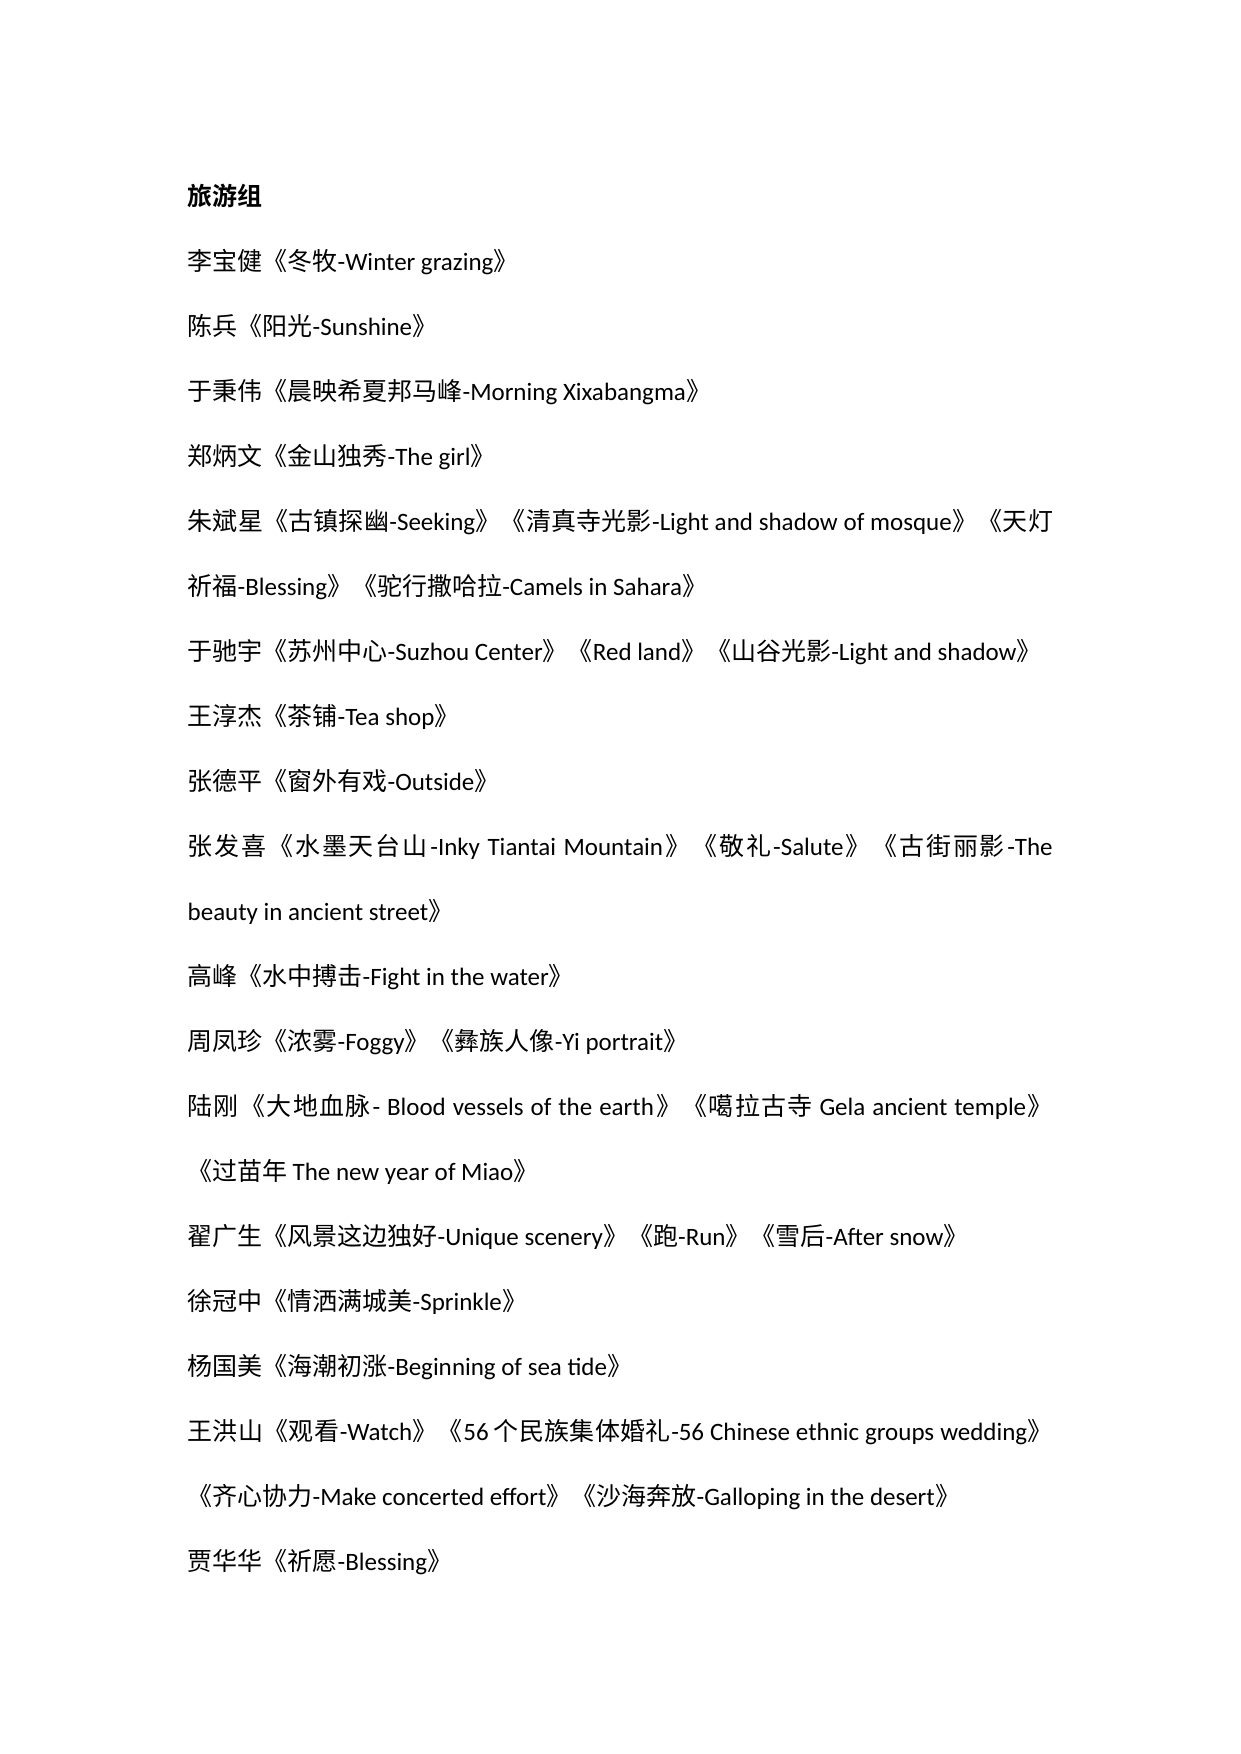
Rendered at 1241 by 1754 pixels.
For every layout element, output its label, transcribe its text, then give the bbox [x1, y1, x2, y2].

text 周凤珍《浓雾-Foggy》《彝族人像-Yi portrait》 [187, 1007, 1053, 1072]
text 王洪山《观看-Watch》《56个民族集体婚礼-56 Chinese ethnic groups wedding》《齐心协力-Make concerted effort》《沙海奔放-Galloping in the desert》 [187, 1397, 1053, 1527]
text 王淳杰《茶铺-Tea shop》 [187, 682, 1053, 747]
text 陈兵《阳光-Sunshine》 [187, 292, 1053, 357]
text 朱斌星《古镇探幽-Seeking》《清真寺光影-Light and shadow of mosque》《天灯祈福-Blessing》《驼行撒哈拉-Camels in Sahara》 [187, 487, 1053, 617]
text 郑炳文《金山独秀-The girl》 [187, 422, 1053, 487]
text 高峰《水中搏击-Fight in the water》 [187, 942, 1053, 1007]
text 贾华华《祈愿-Blessing》 [187, 1527, 1053, 1592]
text 徐冠中《情洒满城美-Sprinkle》 [187, 1267, 1053, 1332]
text 翟广生《风景这边独好-Unique scenery》《跑-Run》《雪后-After snow》 [187, 1202, 1053, 1267]
text 李宝健《冬牧-Winter grazing》 [187, 227, 1053, 292]
text 旅游组 [187, 162, 1053, 227]
text 于秉伟《晨映希夏邦马峰-Morning Xixabangma》 [187, 357, 1053, 422]
text 于驰宇《苏州中心-Suzhou Center》《Red land》《山谷光影-Light and shadow》 [187, 617, 1053, 682]
text 陆刚《大地血脉- Blood vessels of the earth》《噶拉古寺Gela ancient temple》《过苗年The new year of Miao》 [187, 1072, 1053, 1202]
text 张发喜《水墨天台山-Inky Tiantai Mountain》《敬礼-Salute》《古街丽影-The beauty in ancient street》 [187, 812, 1053, 942]
text 杨国美《海潮初涨-Beginning of sea tide》 [187, 1332, 1053, 1397]
text 张德平《窗外有戏-Outside》 [187, 747, 1053, 812]
